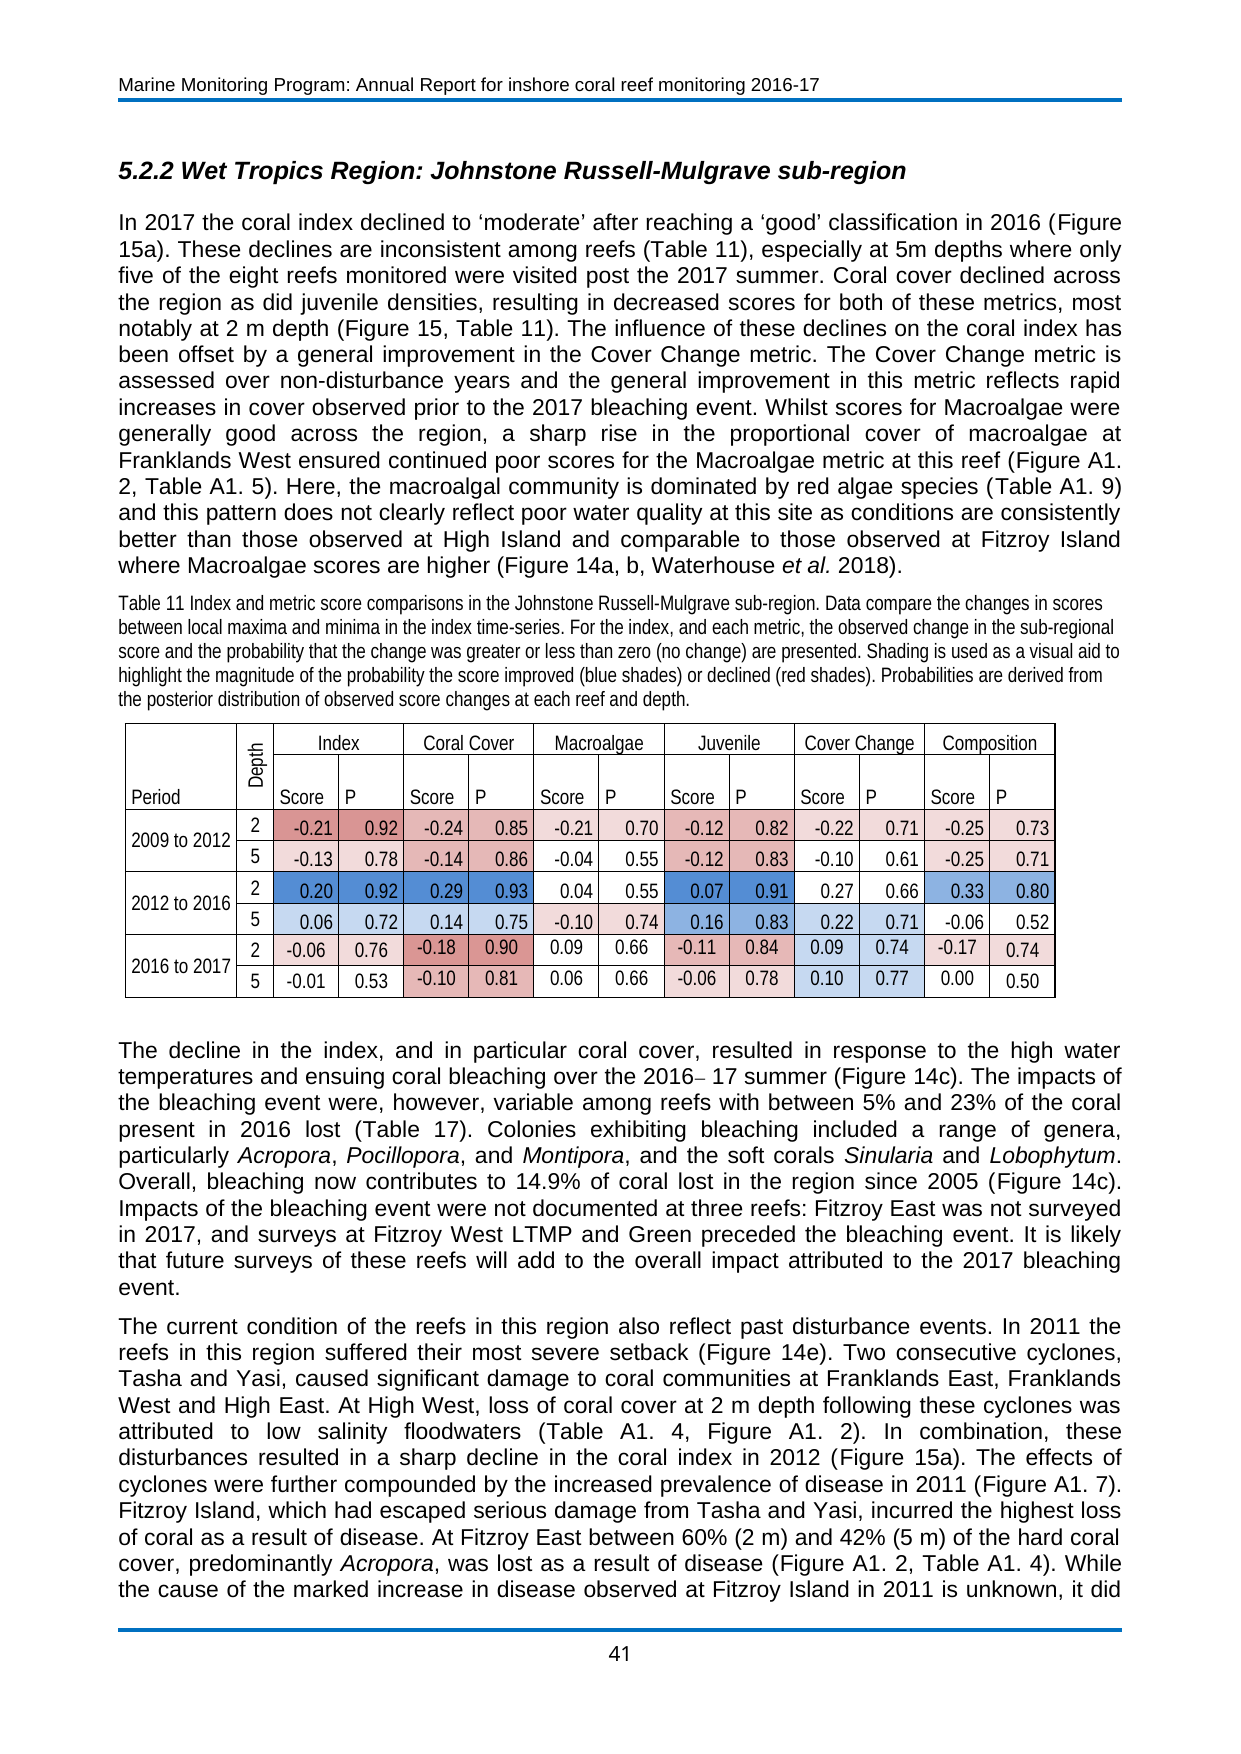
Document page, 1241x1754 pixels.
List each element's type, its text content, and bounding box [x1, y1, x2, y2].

table_cell 0.74 [599, 904, 664, 934]
table_cell 0.66 [599, 966, 664, 997]
table_header Coral Cover [404, 724, 533, 754]
table_cell 0.33 [925, 872, 989, 903]
table_cell -0.25 [925, 810, 989, 840]
table_cell 0.20 [274, 872, 338, 903]
table_cell -0.10 [534, 904, 598, 934]
table_cell 0.07 [665, 872, 729, 903]
table_cell 0.14 [404, 904, 468, 934]
table_cell -0.21 [534, 810, 598, 840]
table_cell -0.18 [404, 935, 468, 965]
table_cell -0.17 [925, 935, 989, 965]
table_cell 2009 to 2012 [126, 810, 236, 871]
table_cell P [599, 755, 664, 808]
table_cell Score [925, 755, 989, 808]
table_header Composition [925, 724, 1054, 754]
table_cell -0.25 [925, 841, 989, 871]
table_cell 0.78 [339, 841, 403, 871]
table_cell Score [665, 755, 729, 808]
table_cell -0.11 [665, 935, 729, 965]
table_cell 0.52 [990, 904, 1054, 934]
table_cell -0.06 [274, 935, 338, 965]
table_cell 0.09 [534, 935, 598, 965]
table_cell P [339, 755, 403, 808]
table_cell 2 [237, 872, 273, 903]
table_cell 0.93 [469, 872, 533, 903]
table_cell 0.66 [599, 935, 664, 965]
table_cell -0.06 [665, 966, 729, 997]
table_cell 0.70 [599, 810, 664, 840]
table_cell -0.10 [795, 841, 859, 871]
table_cell -0.24 [404, 810, 468, 840]
table_cell 0.83 [730, 904, 794, 934]
table_cell -0.21 [274, 810, 338, 840]
table_cell 0.83 [730, 841, 794, 871]
table_cell 0.71 [860, 904, 924, 934]
table_cell 0.72 [339, 904, 403, 934]
table_cell -0.10 [404, 966, 468, 997]
table_cell 0.61 [860, 841, 924, 871]
table_cell 0.92 [339, 872, 403, 903]
table_cell -0.12 [665, 810, 729, 840]
table_cell 0.22 [795, 904, 859, 934]
table_cell 0.82 [730, 810, 794, 840]
table_cell Score [274, 755, 338, 808]
subtitle 5.2.2 Wet Tropics Region: Johnstone Russell-Mulgrave sub-region [118, 156, 1122, 184]
table_cell Score [404, 755, 468, 808]
table_cell -0.04 [534, 841, 598, 871]
table_cell -0.12 [665, 841, 729, 871]
table_cell 0.85 [469, 810, 533, 840]
table_cell Score [795, 755, 859, 808]
table_cell 5 [237, 966, 273, 997]
table_cell 0.55 [599, 872, 664, 903]
table_cell 0.71 [860, 810, 924, 840]
table_cell P [990, 755, 1054, 808]
table_cell 0.66 [860, 872, 924, 903]
table_cell 2012 to 2016 [126, 872, 236, 934]
table_cell 0.55 [599, 841, 664, 871]
table_cell P [860, 755, 924, 808]
text Table 11 Index and metric score comparisons in the Johnstone Russell-Mulgrave sub-region. Data compare the changes in scores between local maxima and minima in the index time-series. For the index, and each metric, the observed change in the sub-regional score and the probability that the change was greater or less than zero (no change) are presented. Shading is used as a visual aid to highlight the magnitude of the probability the score improved (blue shades) or declined (red shades). Probabilities are derived from the posterior distribution of observed score changes at each reef and depth. [118, 591, 1122, 711]
table_cell -0.01 [274, 966, 338, 997]
table_cell P [730, 755, 794, 808]
text The decline in the index, and in particular coral cover, resulted in response to the high water temperatures and ensuing coral bleaching over the 2016– 17 summer (Figure 14c). The impacts of the bleaching event were, however, variable among reefs with between 5% and 23% of the coral present in 2016 lost (Table 17). Colonies exhibiting bleaching included a range of genera, particularly Acropora, Pocillopora, and Montipora, and the soft corals Sinularia and Lobophytum. Overall, bleaching now contributes to 14.9% of coral lost in the region since 2005 (Figure 14c). Impacts of the bleaching event were not documented at three reefs: Fitzroy East was not surveyed in 2017, and surveys at Fitzroy West LTMP and Green preceded the bleaching event. It is likely that future surveys of these reefs will add to the overall impact attributed to the 2017 bleaching event. [118, 1037, 1122, 1300]
table_cell -0.06 [925, 904, 989, 934]
table_cell 2 [237, 810, 273, 840]
table_header Macroalgae [534, 724, 664, 754]
table_cell 0.74 [990, 935, 1054, 965]
table_cell 0.84 [730, 935, 794, 965]
table_cell 0.16 [665, 904, 729, 934]
table_cell 0.74 [860, 935, 924, 965]
table_cell 0.06 [274, 904, 338, 934]
table_cell 0.06 [534, 966, 598, 997]
table_header Cover Change [795, 724, 924, 754]
table_header Juvenile [665, 724, 794, 754]
table_cell 0.73 [990, 810, 1054, 840]
table_cell 0.71 [990, 841, 1054, 871]
table_cell P [469, 755, 533, 808]
table_cell 0.09 [795, 935, 859, 965]
table_cell 0.91 [730, 872, 794, 903]
text In 2017 the coral index declined to ‘moderate’ after reaching a ‘good’ classification in 2016 (Figure 15a). These declines are inconsistent among reefs (Table 11), especially at 5m depths where only five of the eight reefs monitored were visited post the 2017 summer. Coral cover declined across the region as did juvenile densities, resulting in decreased scores for both of these metrics, most notably at 2 m depth (Figure 15, Table 11). The influence of these declines on the coral index has been offset by a general improvement in the Cover Change metric. The Cover Change metric is assessed over non-disturbance years and the general improvement in this metric reflects rapid increases in cover observed prior to the 2017 bleaching event. Whilst scores for Macroalgae were generally good across the region, a sharp rise in the proportional cover of macroalgae at Franklands West ensured continued poor scores for the Macroalgae metric at this reef (Figure A1. 2, Table A1. 5). Here, the macroalgal community is dominated by red algae species (Table A1. 9) and this pattern does not clearly reflect poor water quality at this site as conditions are consistently better than those observed at High Island and comparable to those observed at Fitzroy Island where Macroalgae scores are higher (Figure 14a, b, Waterhouse et al. 2018). [118, 209, 1122, 578]
table_cell 5 [237, 841, 273, 871]
table_cell 0.90 [469, 935, 533, 965]
table_cell Score [534, 755, 598, 808]
table_cell 2016 to 2017 [126, 935, 236, 997]
table_cell 0.53 [339, 966, 403, 997]
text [118, 1313, 1122, 1602]
table_header Depth [237, 724, 273, 808]
table_header Index [274, 724, 403, 754]
table_cell 0.04 [534, 872, 598, 903]
table_cell 0.76 [339, 935, 403, 965]
table_cell 0.10 [795, 966, 859, 997]
table_cell 2 [237, 935, 273, 965]
table_cell 0.29 [404, 872, 468, 903]
table_cell 0.80 [990, 872, 1054, 903]
table_cell -0.13 [274, 841, 338, 871]
table_cell 0.78 [730, 966, 794, 997]
table_header Period [126, 724, 236, 808]
table_cell 0.86 [469, 841, 533, 871]
table_cell 0.92 [339, 810, 403, 840]
table_cell 0.81 [469, 966, 533, 997]
table_cell -0.22 [795, 810, 859, 840]
table_cell 0.27 [795, 872, 859, 903]
table_cell -0.14 [404, 841, 468, 871]
table_cell 5 [237, 904, 273, 934]
table_cell 0.00 [925, 966, 989, 997]
table_cell 0.77 [860, 966, 924, 997]
table_cell 0.75 [469, 904, 533, 934]
table_cell 0.50 [990, 966, 1054, 997]
